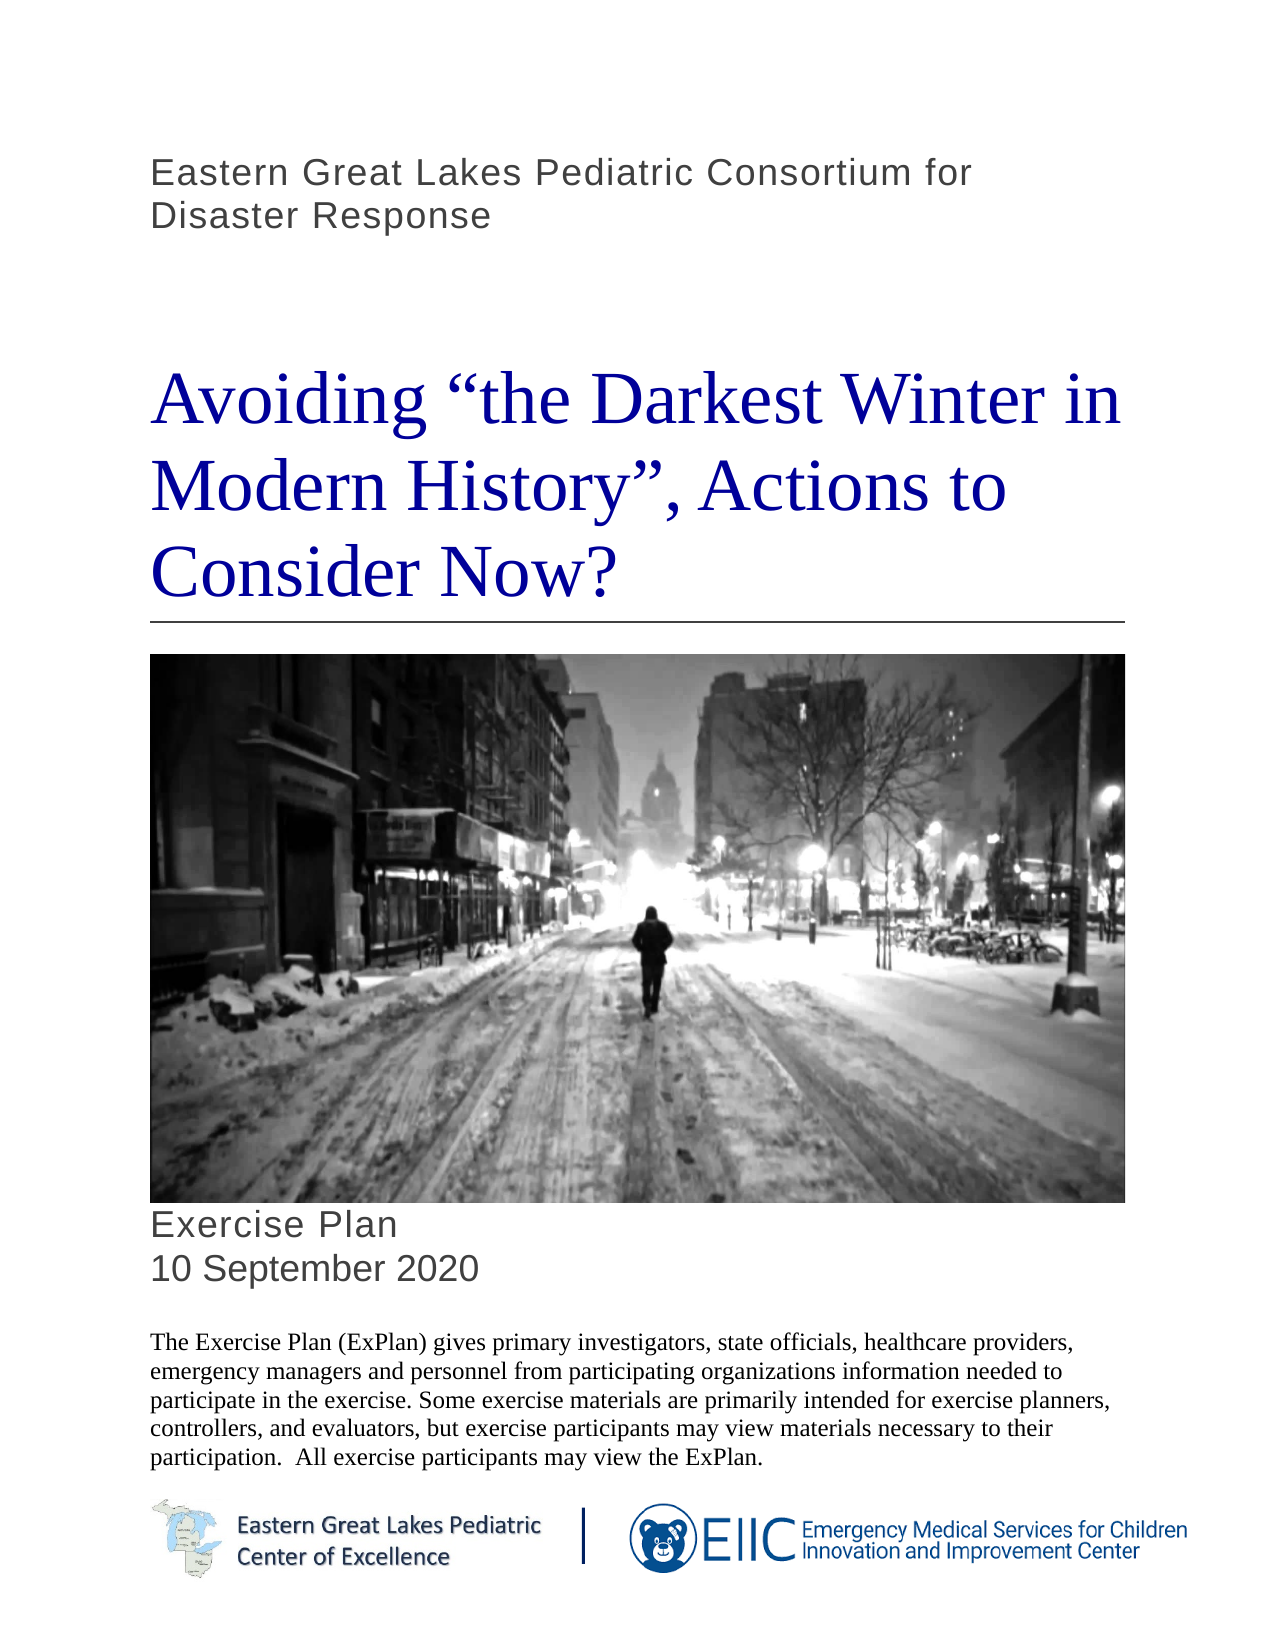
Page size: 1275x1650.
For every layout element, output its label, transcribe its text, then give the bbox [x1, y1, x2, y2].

picture [612, 1502, 1193, 1578]
picture [150, 654, 1125, 1203]
subtitle Eastern Great Lakes Pediatric Consortium for Disaster Response [150, 150, 1125, 236]
title Avoiding “the Darkest Winter in Modern History”, Actions to Consider Now? [150, 354, 1125, 621]
text The Exercise Plan (ExPlan) gives primary investigators, state officials, healthcare providers, emergency managers and personnel from participating organizations information needed to participate in the exercise. Some exercise materials are primarily intended for exercise planners, controllers, and evaluators, but exercise participants may view materials necessary to their participation. All exercise participants may view the ExPlan. [150, 1327, 1125, 1471]
text 10 September 2020 [150, 1246, 1125, 1289]
picture [150, 1499, 573, 1590]
subtitle Exercise Plan [150, 1203, 1125, 1246]
